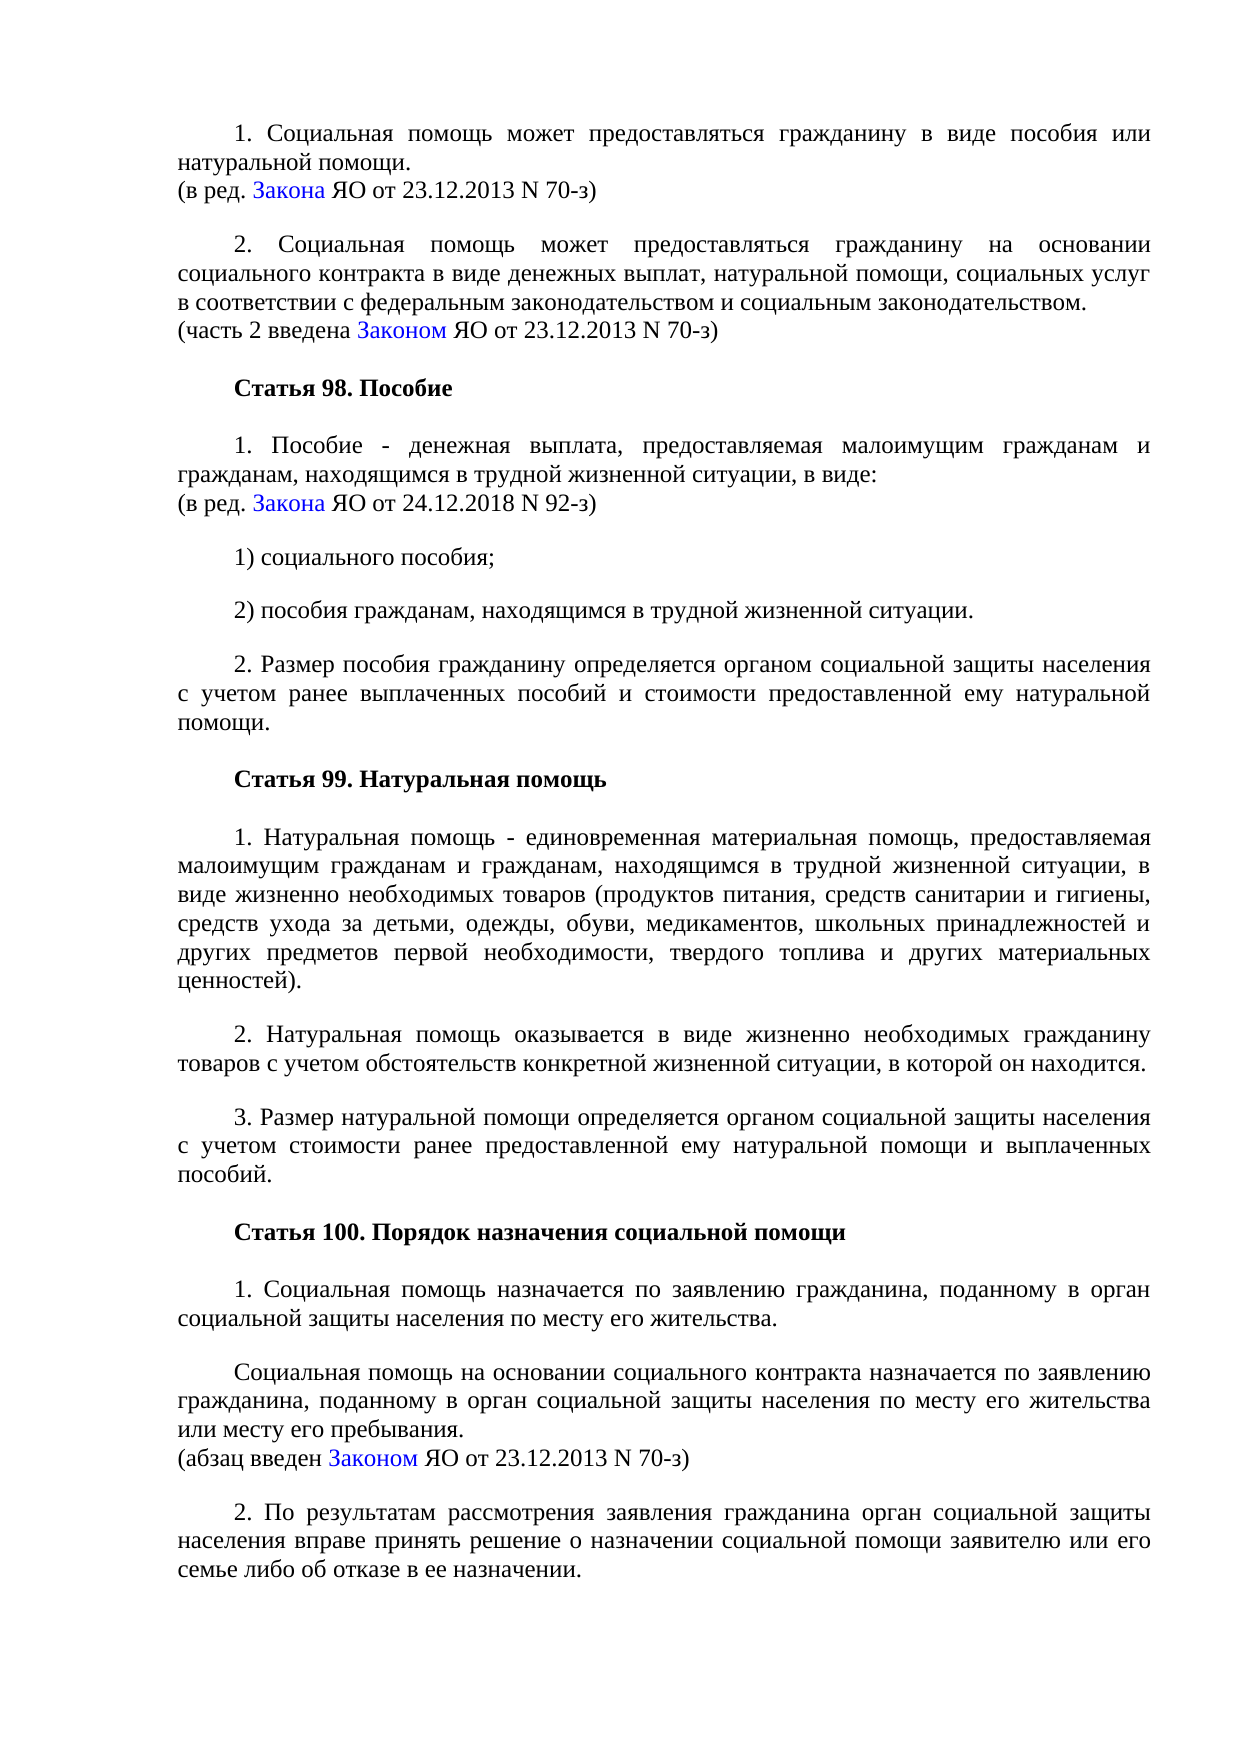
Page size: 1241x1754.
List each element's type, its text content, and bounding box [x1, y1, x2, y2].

text (часть 2 введена Законом ЯО от 23.12.2013 N 70-з) [177, 316, 1152, 344]
text 2) пособия гражданам, находящимся в трудной жизненной ситуации. [177, 596, 1152, 624]
text (в ред. Закона ЯО от 23.12.2013 N 70-з) [177, 176, 1152, 204]
text 1. Социальная помощь назначается по заявлению гражданина, поданному в орган социальной защиты населения по месту его жительства. [177, 1274, 1152, 1332]
title Статья 100. Порядок назначения социальной помощи [177, 1217, 1152, 1246]
text 3. Размер натуральной помощи определяется органом социальной защиты населения с учетом стоимости ранее предоставленной ему натуральной помощи и выплаченных пособий. [177, 1102, 1152, 1188]
text 2. Размер пособия гражданину определяется органом социальной защиты населения с учетом ранее выплаченных пособий и стоимости предоставленной ему натуральной помощи. [177, 649, 1152, 736]
text 2. Социальная помощь может предоставляться гражданину на основании социального контракта в виде денежных выплат, натуральной помощи, социальных услуг в соответствии с федеральным законодательством и социальным законодательством. [177, 229, 1152, 316]
text 1) социального пособия; [177, 542, 1152, 571]
text (в ред. Закона ЯО от 24.12.2018 N 92-з) [177, 488, 1152, 517]
text 1. Социальная помощь может предоставляться гражданину в виде пособия или натуральной помощи. [177, 118, 1152, 176]
title Статья 98. Пособие [177, 373, 1152, 402]
text (абзац введен Законом ЯО от 23.12.2013 N 70-з) [177, 1443, 1152, 1472]
text 2. Натуральная помощь оказывается в виде жизненно необходимых гражданину товаров с учетом обстоятельств конкретной жизненной ситуации, в которой он находится. [177, 1019, 1152, 1077]
text Социальная помощь на основании социального контракта назначается по заявлению гражданина, поданному в орган социальной защиты населения по месту его жительства или месту его пребывания. [177, 1357, 1152, 1443]
title Статья 99. Натуральная помощь [177, 764, 1152, 793]
text 2. По результатам рассмотрения заявления гражданина орган социальной защиты населения вправе принять решение о назначении социальной помощи заявителю или его семье либо об отказе в ее назначении. [177, 1497, 1152, 1583]
text 1. Пособие - денежная выплата, предоставляемая малоимущим гражданам и гражданам, находящимся в трудной жизненной ситуации, в виде: [177, 431, 1152, 488]
text 1. Натуральная помощь - единовременная материальная помощь, предоставляемая малоимущим гражданам и гражданам, находящимся в трудной жизненной ситуации, в виде жизненно необходимых товаров (продуктов питания, средств санитарии и гигиены, средств ухода за детьми, одежды, обуви, медикаментов, школьных принадлежностей и других предметов первой необходимости, твердого топлива и других материальных ценностей). [177, 822, 1152, 994]
